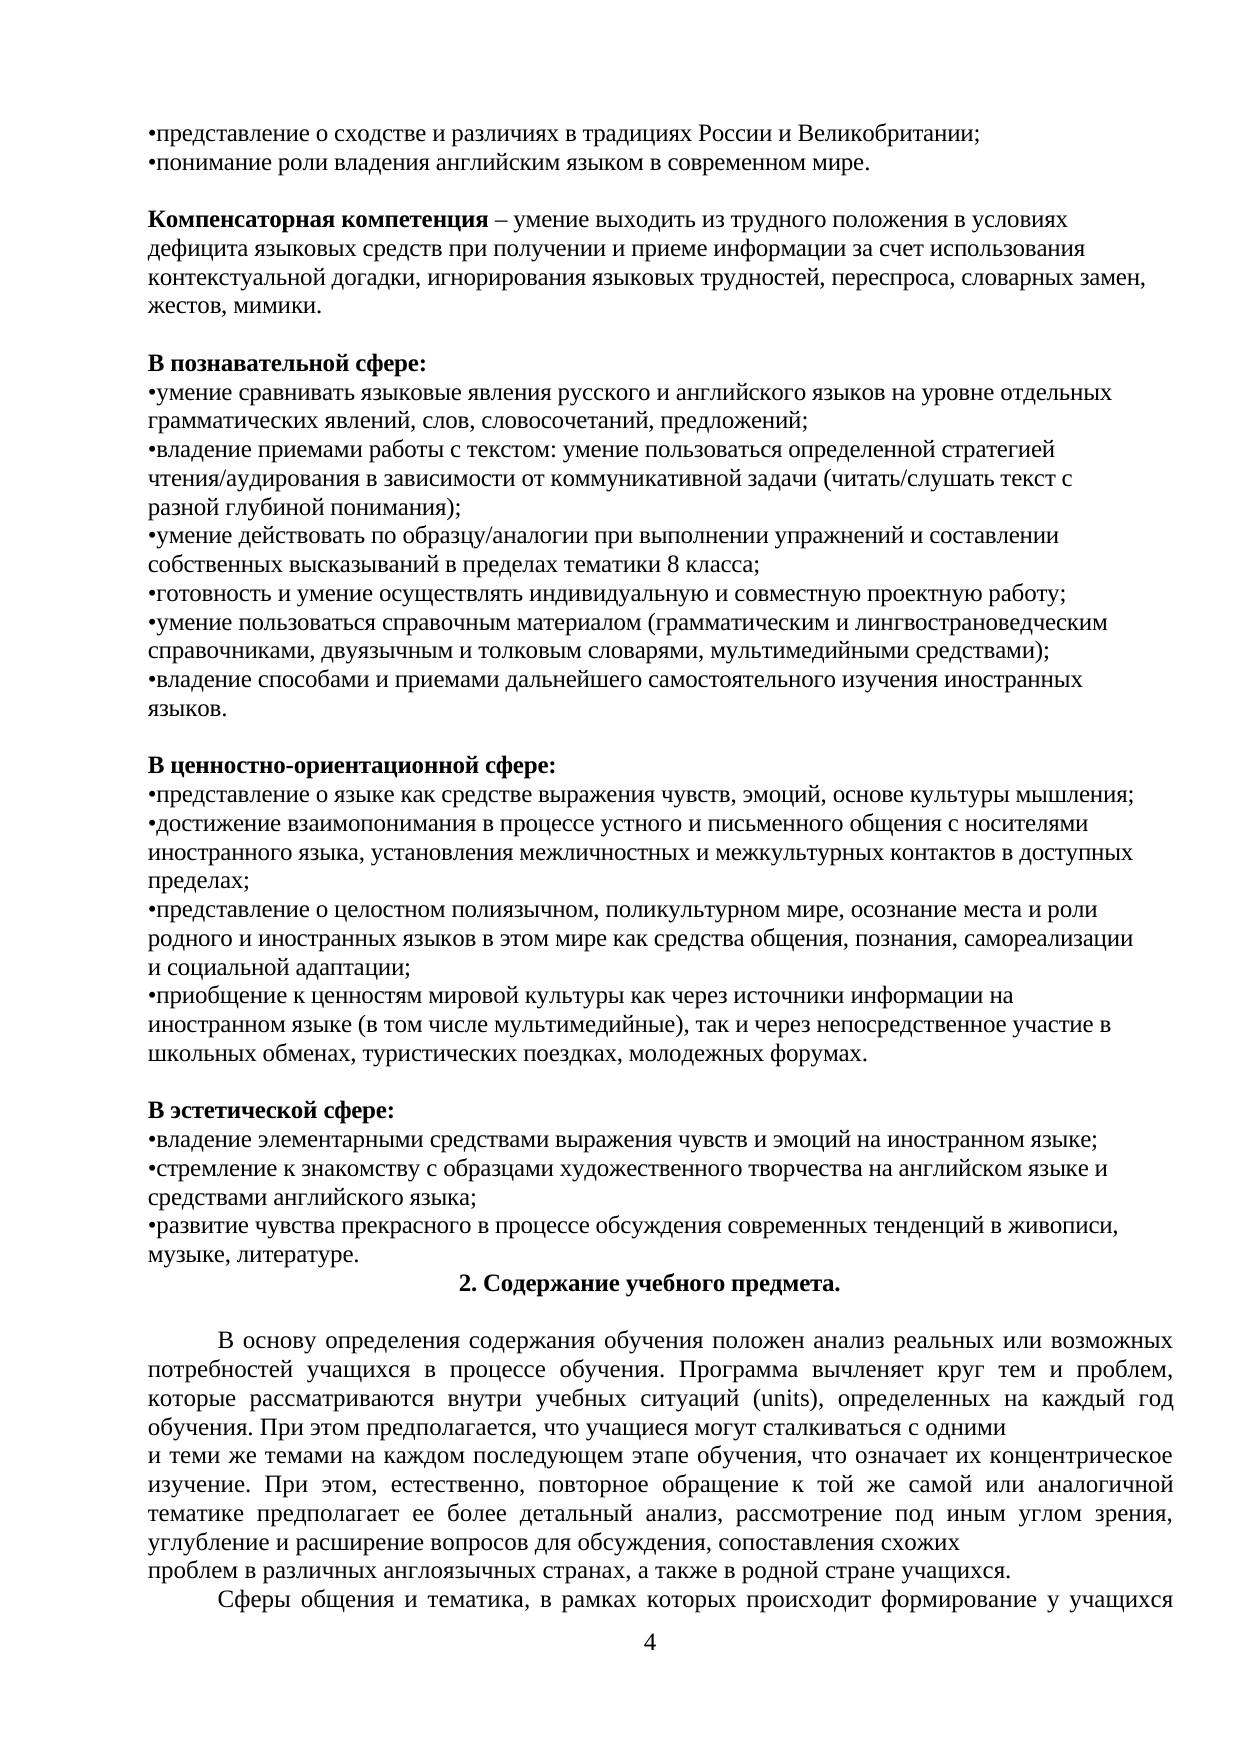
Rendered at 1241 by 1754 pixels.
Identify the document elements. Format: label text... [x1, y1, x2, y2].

text В познавательной сфере: •умение сравнивать языковые явления русского и английского языков на уровне отдельных грамматических явлений, слов, словосочетаний, предложений; •владение приемами работы с текстом: умение пользоваться определенной стратегией чтения/аудирования в зависимости от коммуникативной задачи (читать/слушать текст с разной глубиной понимания); •умение действовать по образцу/аналогии при выполнении упражнений и составлении собственных высказываний в пределах тематики 8 класса; •готовность и умение осуществлять индивидуальную и совместную проектную работу; •умение пользоваться справочным материалом (грамматическим и лингвострановедческим справочниками, двуязычным и толковым словарями, мультимедийными средствами); •владение способами и приемами дальнейшего самостоятельного изучения иностранных языков. [148, 319, 1152, 722]
text проблем в различных англоязычных странах, а также в родной стране учащихся. [148, 1556, 1175, 1584]
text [148, 118, 1152, 176]
text В ценностно-ориентационной сфере: •представление о языке как средстве выражения чувств, эмоций, основе культуры мышления; •достижение взаимопонимания в процессе устного и письменного общения с носителями иностранного языка, установления межличностных и межкультурных контактов в доступных пределах; •представление о целостном полиязычном, поликультурном мире, осознание места и роли родного и иностранных языков в этом мире как средства общения, познания, самореализации и социальной адаптации; •приобщение к ценностям мировой культуры как через источники информации на иностранном языке (в том числе мультимедийные), так и через непосредственное участие в школьных обменах, туристических поездках, молодежных форумах. [148, 722, 1152, 1067]
text 2. Содержание учебного предмета. [148, 1268, 1152, 1297]
text В эстетической сфере: •владение элементарными средствами выражения чувств и эмоций на иностранном языке; •стремление к знакомству с образцами художественного творчества на английском языке и средствами английского языка; •развитие чувства прекрасного в процессе обсуждения современных тенденций в живописи, музыке, литературе. [148, 1067, 1152, 1268]
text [148, 1584, 1175, 1613]
text и теми же темами на каждом последующем этапе обучения, что означает их концентрическое изучение. При этом, естественно, повторное обращение к той же самой или аналогичной тематике предполагает ее более детальный анализ, рассмотрение под иным углом зрения, углубление и расширение вопросов для обсуждения, сопоставления схожих [148, 1441, 1175, 1556]
text В основу определения содержания обучения положен анализ реальных или возможных потребностей учащихся в процессе обучения. Программа вычленяет круг тем и проблем, которые рассматриваются внутри учебных ситуаций (units), определенных на каждый год обучения. При этом предполагается, что учащиеся могут сталкиваться с одними [148, 1326, 1175, 1441]
text Компенсаторная компетенция – умение выходить из трудного положения в условиях дефицита языковых средств при получении и приеме информации за счет использования контекстуальной догадки, игнорирования языковых трудностей, переспроса, словарных замен, жестов, мимики. [148, 176, 1152, 319]
